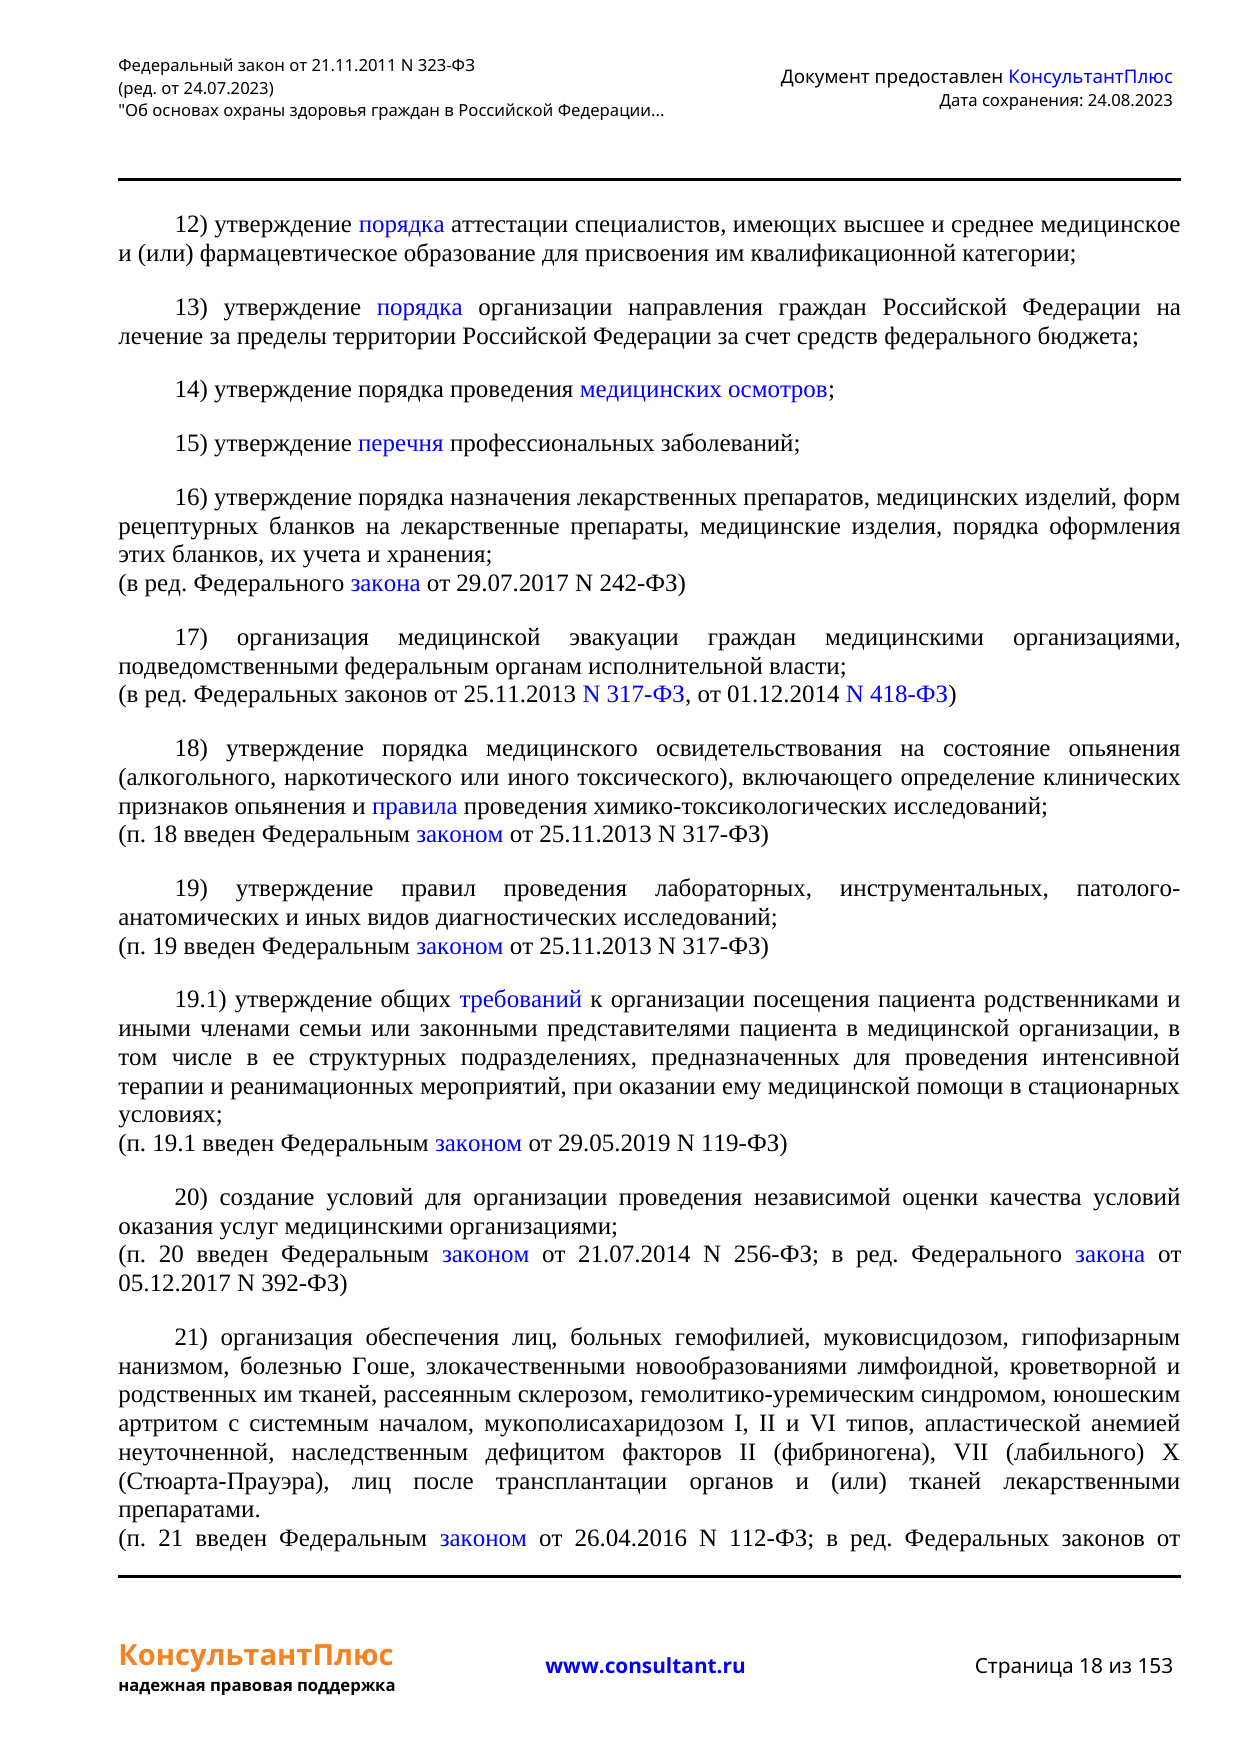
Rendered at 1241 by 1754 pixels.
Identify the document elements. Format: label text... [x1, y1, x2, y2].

text (в ред. Федеральных законов от 25.11.2013 N 317-ФЗ, от 01.12.2014 N 418-ФЗ) [118, 679, 1181, 708]
text (в ред. Федерального закона от 29.07.2017 N 242-ФЗ) [118, 568, 1181, 597]
text (п. 19.1 введен Федеральным законом от 29.05.2019 N 119-ФЗ) [118, 1128, 1181, 1157]
text (п. 18 введен Федеральным законом от 25.11.2013 N 317-ФЗ) [118, 819, 1181, 848]
text 12) утверждение порядка аттестации специалистов, имеющих высшее и среднее медицинское и (или) фармацевтическое образование для присвоения им квалификационной категории; [118, 209, 1181, 267]
text (п. 20 введен Федеральным законом от 21.07.2014 N 256-ФЗ; в ред. Федерального закона от 05.12.2017 N 392-ФЗ) [118, 1239, 1181, 1297]
text 16) утверждение порядка назначения лекарственных препаратов, медицинских изделий, форм рецептурных бланков на лекарственные препараты, медицинские изделия, порядка оформления этих бланков, их учета и хранения; [118, 482, 1181, 568]
text 21) организация обеспечения лиц, больных гемофилией, муковисцидозом, гипофизарным нанизмом, болезнью Гоше, злокачественными новообразованиями лимфоидной, кроветворной и родственных им тканей, рассеянным склерозом, гемолитико-уремическим синдромом, юношеским артритом с системным началом, мукополисахаридозом I, II и VI типов, апластической анемией неуточненной, наследственным дефицитом факторов II (фибриногена), VII (лабильного) X (Стюарта-Прауэра), лиц после трансплантации органов и (или) тканей лекарственными препаратами. [118, 1322, 1181, 1523]
text 19.1) утверждение общих требований к организации посещения пациента родственниками и иными членами семьи или законными представителями пациента в медицинской организации, в том числе в ее структурных подразделениях, предназначенных для проведения интенсивной терапии и реанимационных мероприятий, при оказании ему медицинской помощи в стационарных условиях; [118, 984, 1181, 1128]
text (п. 19 введен Федеральным законом от 25.11.2013 N 317-ФЗ) [118, 931, 1181, 959]
text 13) утверждение порядка организации направления граждан Российской Федерации на лечение за пределы территории Российской Федерации за счет средств федерального бюджета; [118, 292, 1181, 349]
text 19) утверждение правил проведения лабораторных, инструментальных, патолого-анатомических и иных видов диагностических исследований; [118, 873, 1181, 931]
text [118, 1523, 1181, 1552]
text 20) создание условий для организации проведения независимой оценки качества условий оказания услуг медицинскими организациями; [118, 1182, 1181, 1239]
text 17) организация медицинской эвакуации граждан медицинскими организациями, подведомственными федеральным органам исполнительной власти; [118, 622, 1181, 679]
text 14) утверждение порядка проведения медицинских осмотров; [118, 374, 1181, 403]
text 18) утверждение порядка медицинского освидетельствования на состояние опьянения (алкогольного, наркотического или иного токсического), включающего определение клинических признаков опьянения и правила проведения химико-токсикологических исследований; [118, 733, 1181, 819]
text 15) утверждение перечня профессиональных заболеваний; [118, 428, 1181, 457]
